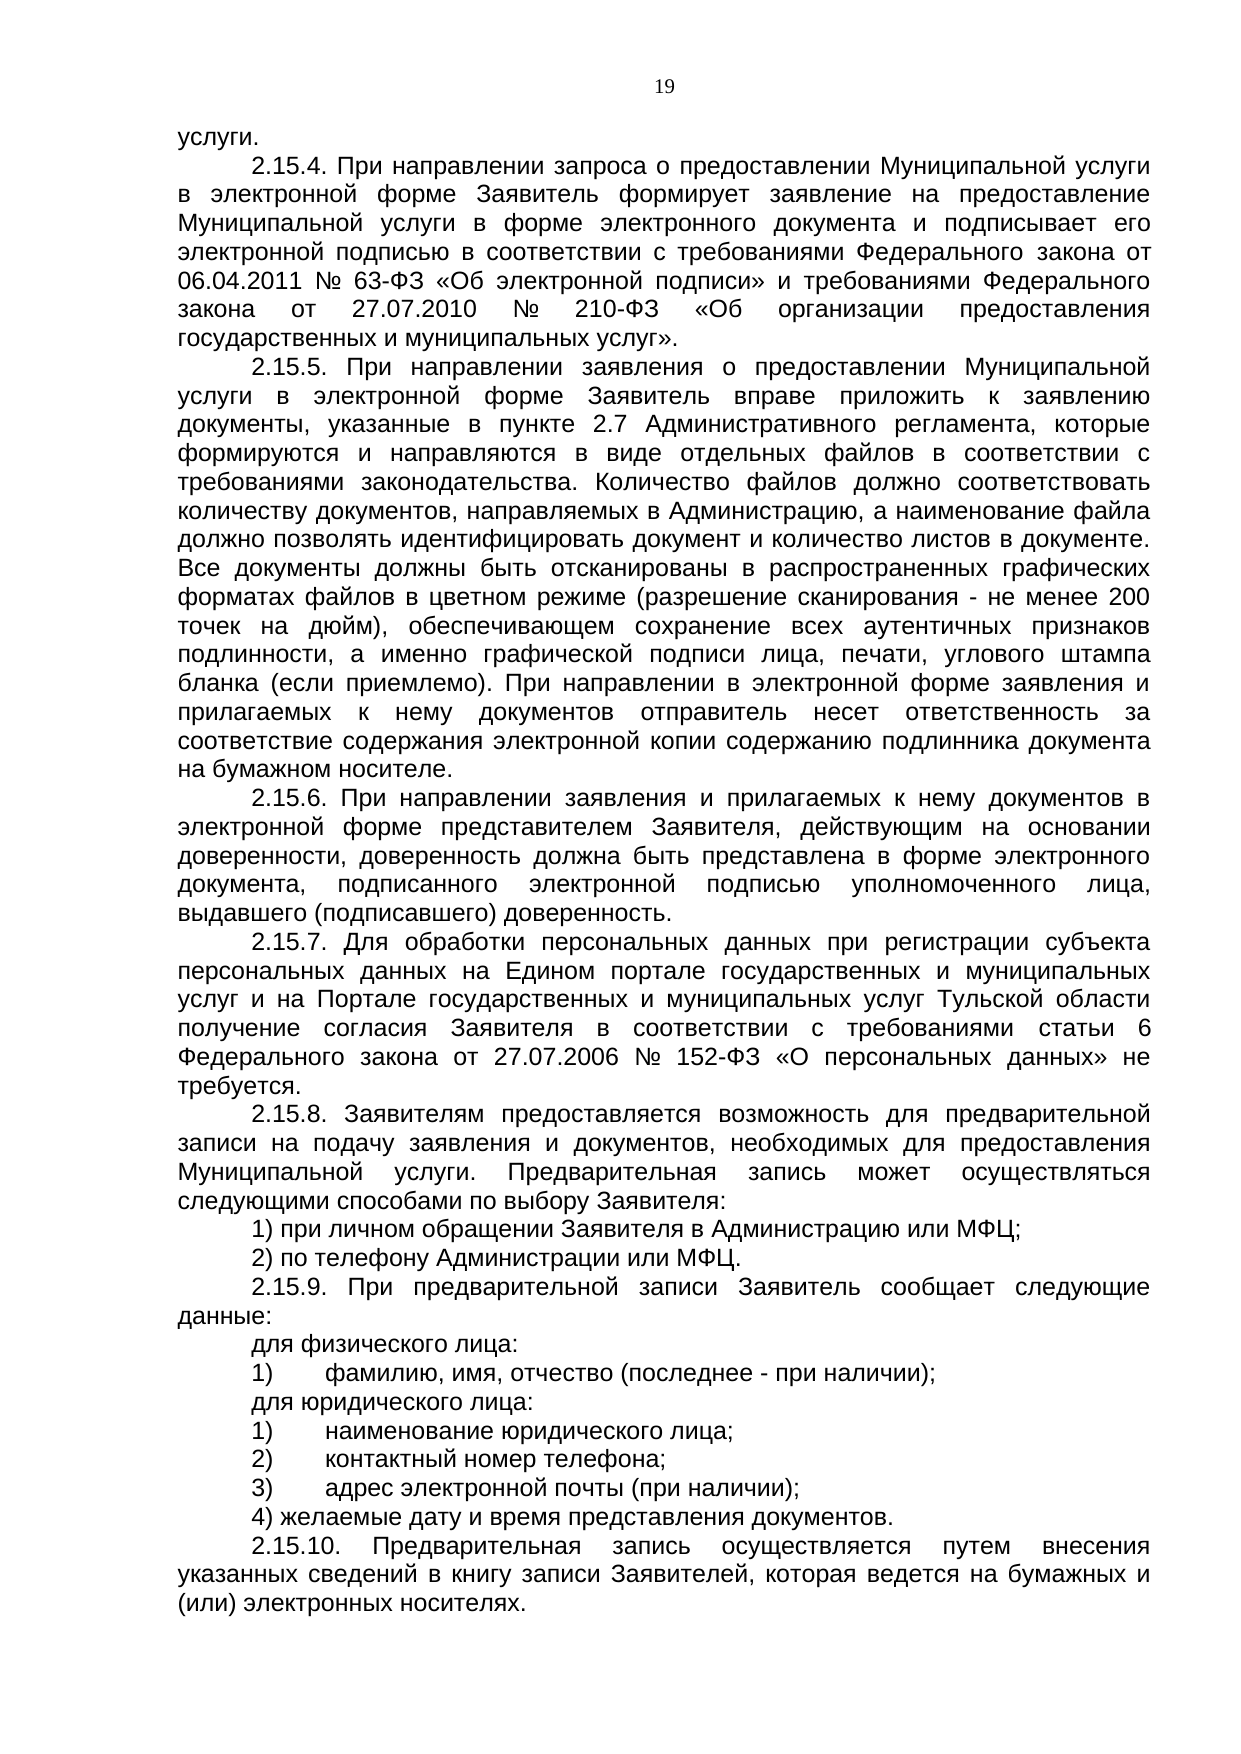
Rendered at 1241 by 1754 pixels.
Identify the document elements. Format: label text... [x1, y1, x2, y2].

text 1) при личном обращении Заявителя в Администрацию или МФЦ; [177, 1214, 1152, 1243]
text 4) желаемые дату и время представления документов. [177, 1502, 1152, 1531]
text 2.15.8. Заявителям предоставляется возможность для предварительной записи на подачу заявления и документов, необходимых для предоставления Муниципальной услуги. Предварительная запись может осуществляться следующими способами по выбору Заявителя: [177, 1099, 1152, 1214]
text для юридического лица: [177, 1387, 1152, 1416]
text 2.15.9. При предварительной записи Заявитель сообщает следующие данные: [177, 1272, 1152, 1329]
list контактный номер телефона; [177, 1444, 1152, 1473]
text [177, 122, 1152, 151]
text 2.15.4. При направлении запроса о предоставлении Муниципальной услуги в электронной форме Заявитель формирует заявление на предоставление Муниципальной услуги в форме электронного документа и подписывает его электронной подписью в соответствии с требованиями Федерального закона от 06.04.2011 № 63-ФЗ «Об электронной подписи» и требованиями Федерального закона от 27.07.2010 № 210-ФЗ «Об организации предоставления государственных и муниципальных услуг». [177, 151, 1152, 352]
text 2.15.5. При направлении заявления о предоставлении Муниципальной услуги в электронной форме Заявитель вправе приложить к заявлению документы, указанные в пункте 2.7 Административного регламента, которые формируются и направляются в виде отдельных файлов в соответствии с требованиями законодательства. Количество файлов должно соответствовать количеству документов, направляемых в Администрацию, а наименование файла должно позволять идентифицировать документ и количество листов в документе. Все документы должны быть отсканированы в распространенных графических форматах файлов в цветном режиме (разрешение сканирования - не менее 200 точек на дюйм), обеспечивающем сохранение всех аутентичных признаков подлинности, а именно графической подписи лица, печати, углового штампа бланка (если приемлемо). При направлении в электронной форме заявления и прилагаемых к нему документов отправитель несет ответственность за соответствие содержания электронной копии содержанию подлинника документа на бумажном носителе. [177, 352, 1152, 783]
list фамилию, имя, отчество (последнее - при наличии); [177, 1358, 1152, 1387]
text 2.15.6. При направлении заявления и прилагаемых к нему документов в электронной форме представителем Заявителя, действующим на основании доверенности, доверенность должна быть представлена в форме электронного документа, подписанного электронной подписью уполномоченного лица, выдавшего (подписавшего) доверенность. [177, 783, 1152, 927]
text 2) по телефону Администрации или МФЦ. [177, 1243, 1152, 1272]
list адрес электронной почты (при наличии); [177, 1473, 1152, 1502]
text для физического лица: [177, 1329, 1152, 1358]
text 2.15.10. Предварительная запись осуществляется путем внесения указанных сведений в книгу записи Заявителей, которая ведется на бумажных и (или) электронных носителях. [177, 1531, 1152, 1617]
list наименование юридического лица; [177, 1416, 1152, 1444]
text 2.15.7. Для обработки персональных данных при регистрации субъекта персональных данных на Едином портале государственных и муниципальных услуг и на Портале государственных и муниципальных услуг Тульской области получение согласия Заявителя в соответствии с требованиями статьи 6 Федерального закона от 27.07.2006 № 152-ФЗ «О персональных данных» не требуется. [177, 927, 1152, 1099]
